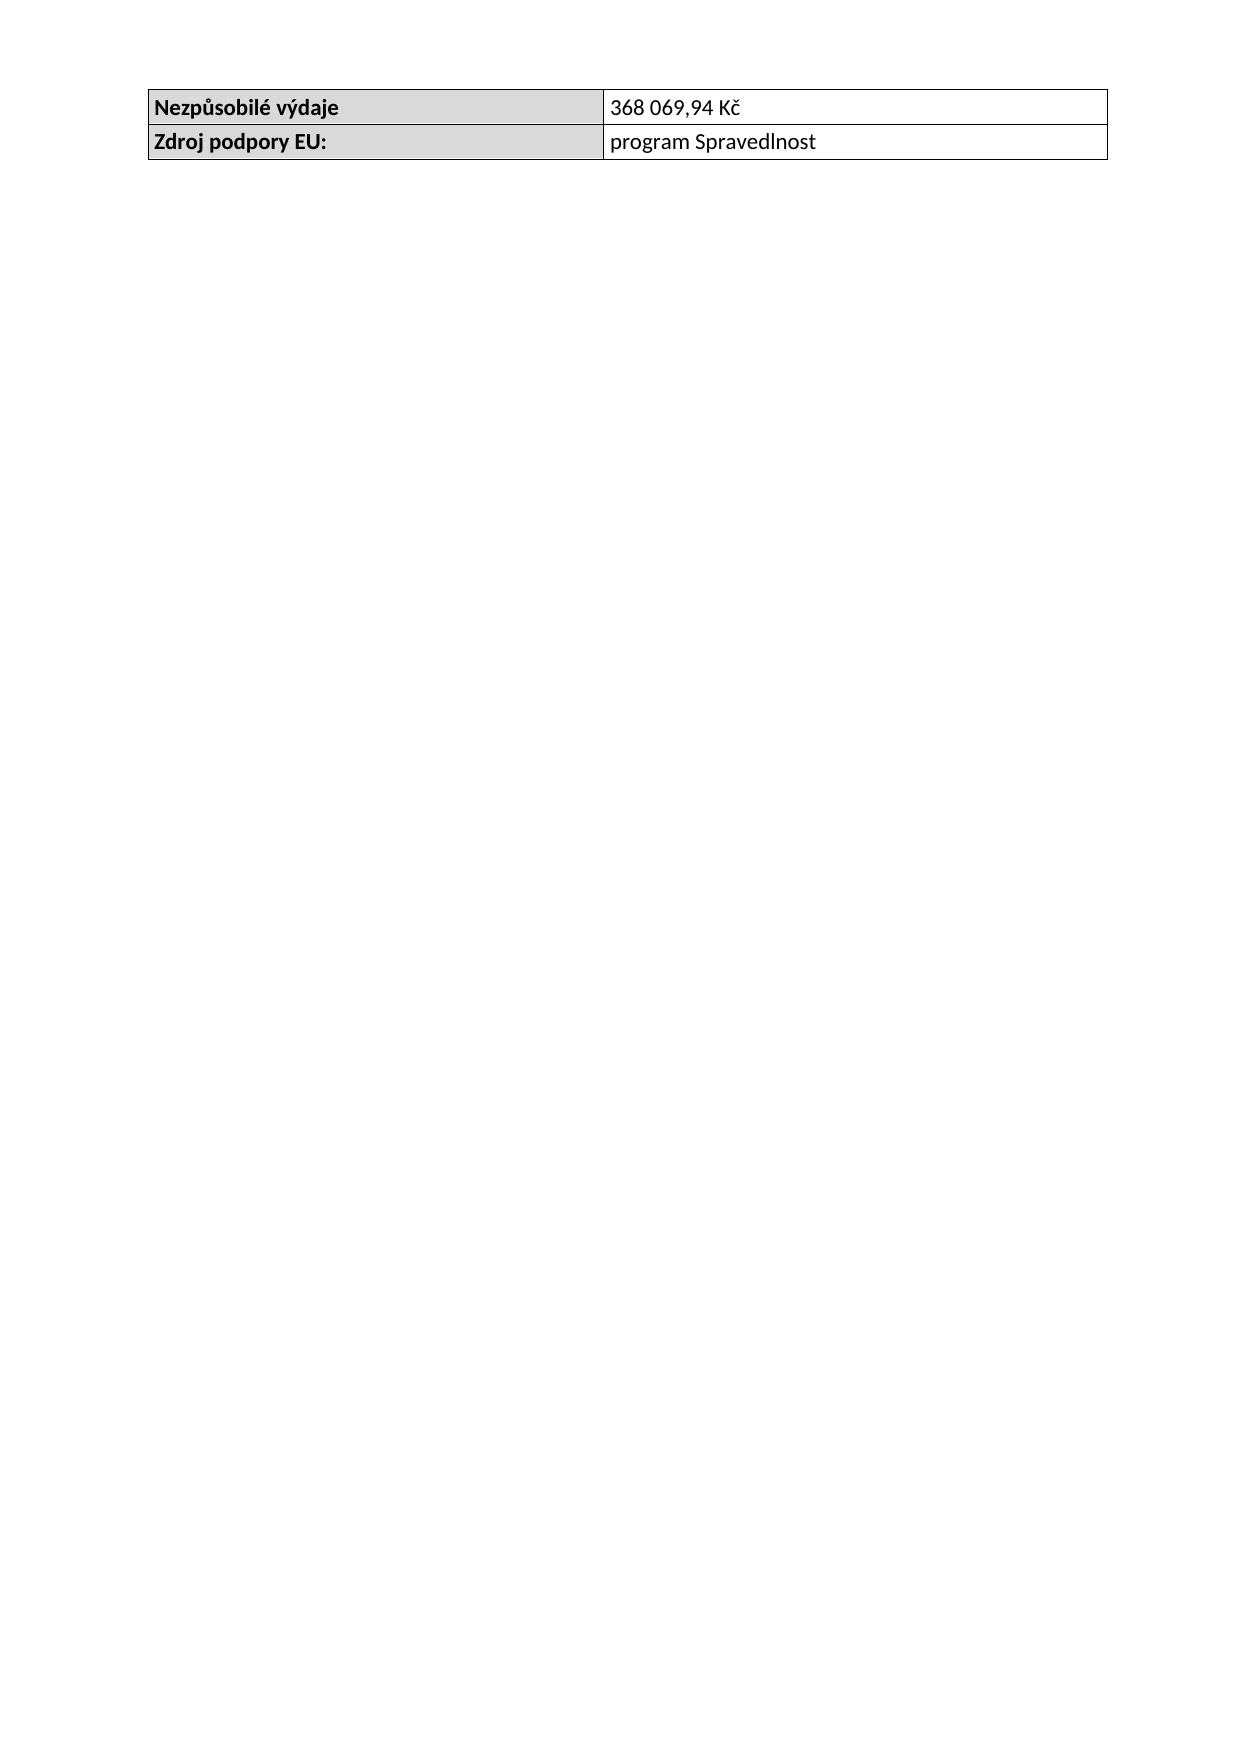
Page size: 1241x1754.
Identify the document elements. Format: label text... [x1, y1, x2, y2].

table_cell Nezpůsobilé výdaje [149, 90, 603, 123]
table_cell Zdroj podpory EU: [149, 125, 603, 158]
table_cell 368 069,94 Kč [604, 90, 1107, 123]
